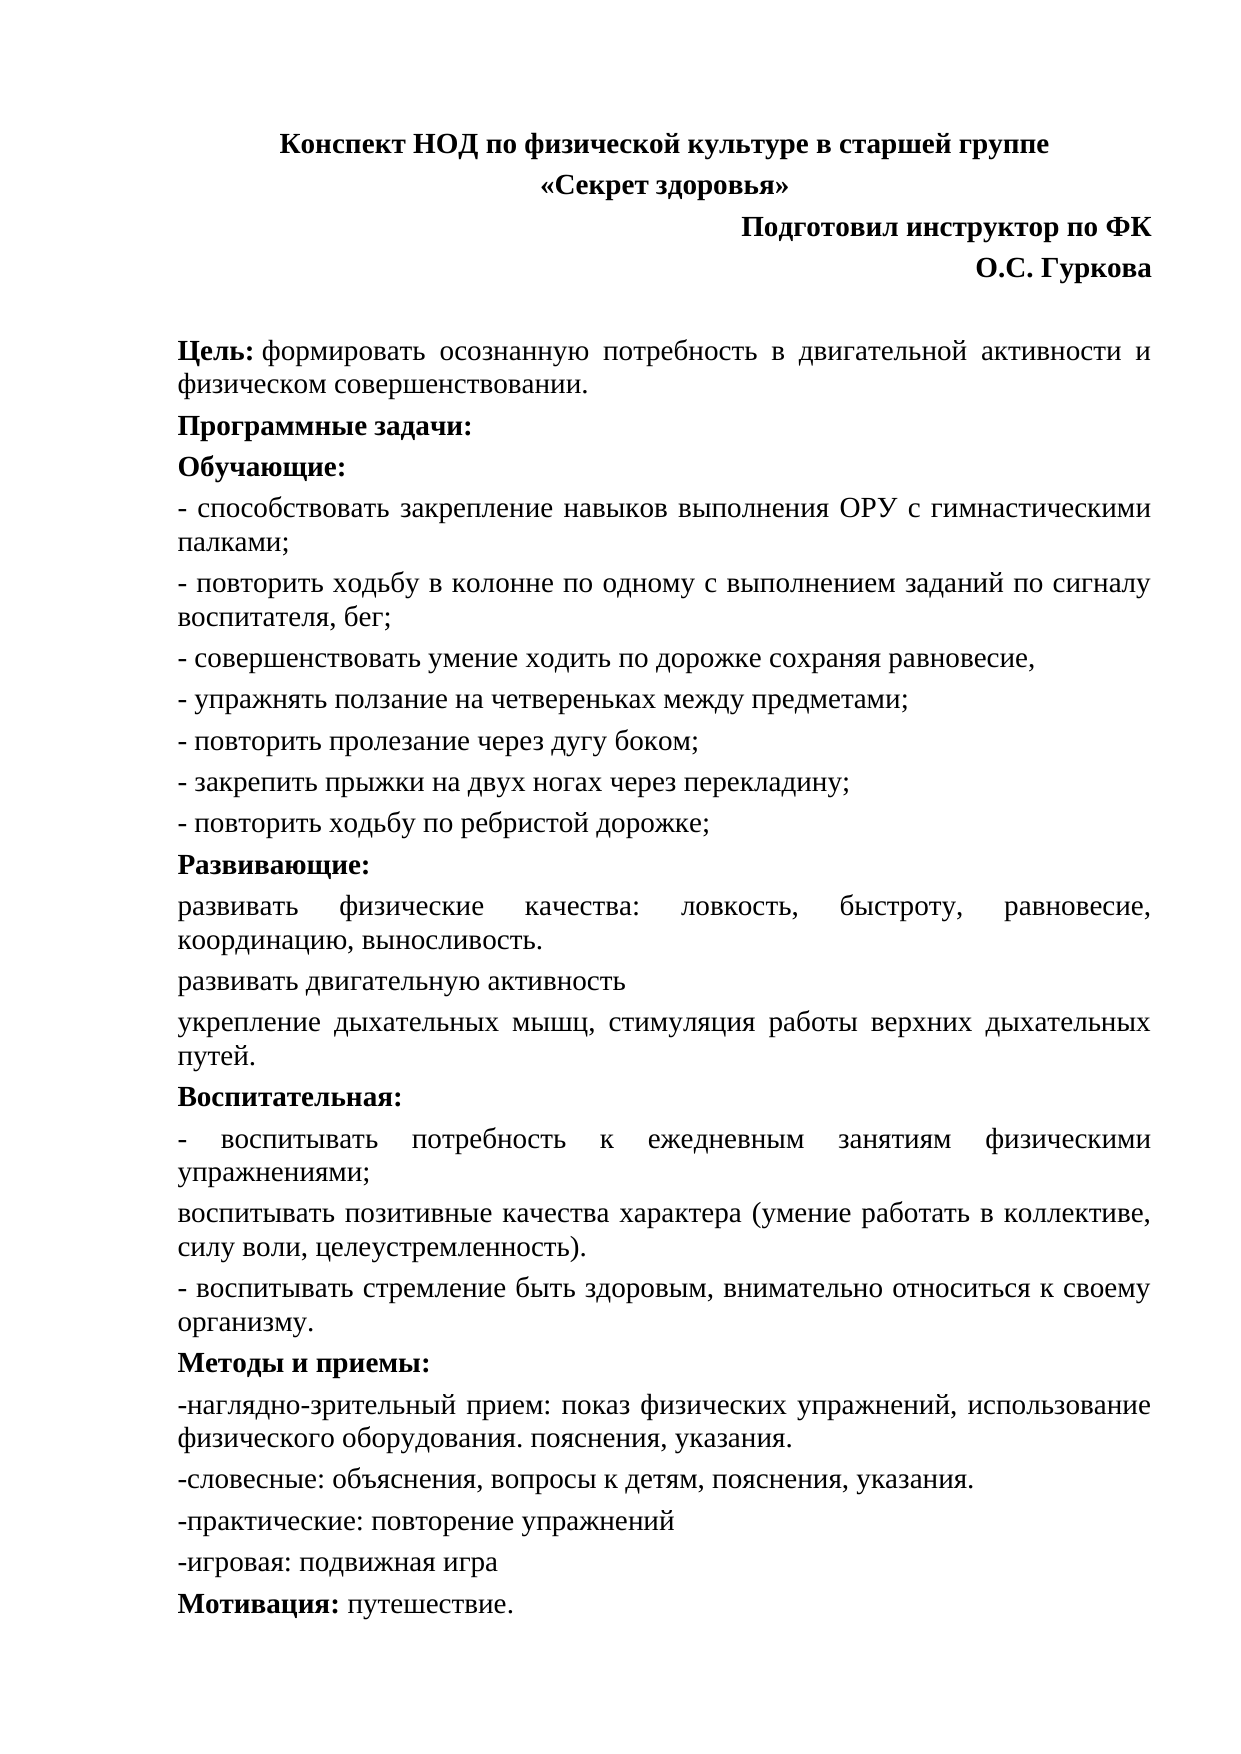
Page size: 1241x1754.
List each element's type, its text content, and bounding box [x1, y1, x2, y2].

text воспитывать позитивные качества характера (умение работать в коллективе, силу воли, целеустремленность). [177, 1196, 1152, 1263]
text Конспект НОД по физической культуре в старшей группе [177, 126, 1152, 159]
text Подготовил инструктор по ФК [177, 209, 1152, 242]
text - воспитывать стремление быть здоровым, внимательно относиться к своему организму. [177, 1271, 1152, 1338]
text Обучающие: [177, 449, 1152, 482]
text - упражнять ползание на четвереньках между предметами; [177, 681, 1152, 715]
text О.С. Гуркова [177, 250, 1152, 283]
text - воспитывать потребность к ежедневным занятиям физическими упражнениями; [177, 1121, 1152, 1188]
text - повторить ходьбу по ребристой дорожке; [177, 806, 1152, 839]
text - способствовать закрепление навыков выполнения ОРУ с гимнастическими палками; [177, 490, 1152, 557]
text - повторить ходьбу в колонне по одному с выполнением заданий по сигналу воспитателя, бег; [177, 565, 1152, 632]
text - закрепить прыжки на двух ногах через перекладину; [177, 764, 1152, 798]
text Мотивация: путешествие. [177, 1586, 1152, 1619]
text Цель: формировать осознанную потребность в двигательной активности и физическом совершенствовании. [177, 333, 1152, 400]
text Методы и приемы: [177, 1345, 1152, 1379]
text Воспитательная: [177, 1079, 1152, 1113]
text -наглядно-зрительный прием: показ физических упражнений, использование физического оборудования. пояснения, указания. [177, 1387, 1152, 1454]
text -словесные: объяснения, вопросы к детям, пояснения, указания. [177, 1462, 1152, 1495]
text Развивающие: [177, 847, 1152, 880]
text -игровая: подвижная игра [177, 1544, 1152, 1578]
text развивать двигательную активность [177, 963, 1152, 997]
text - повторить пролезание через дугу боком; [177, 723, 1152, 756]
text -практические: повторение упражнений [177, 1503, 1152, 1537]
text Программные задачи: [177, 408, 1152, 441]
text «Секрет здоровья» [177, 167, 1152, 201]
text - совершенствовать умение ходить по дорожке сохраняя равновесие, [177, 640, 1152, 674]
text укрепление дыхательных мышц, стимуляция работы верхних дыхательных путей. [177, 1004, 1152, 1072]
text развивать физические качества: ловкость, быстроту, равновесие, координацию, выносливость. [177, 888, 1152, 955]
